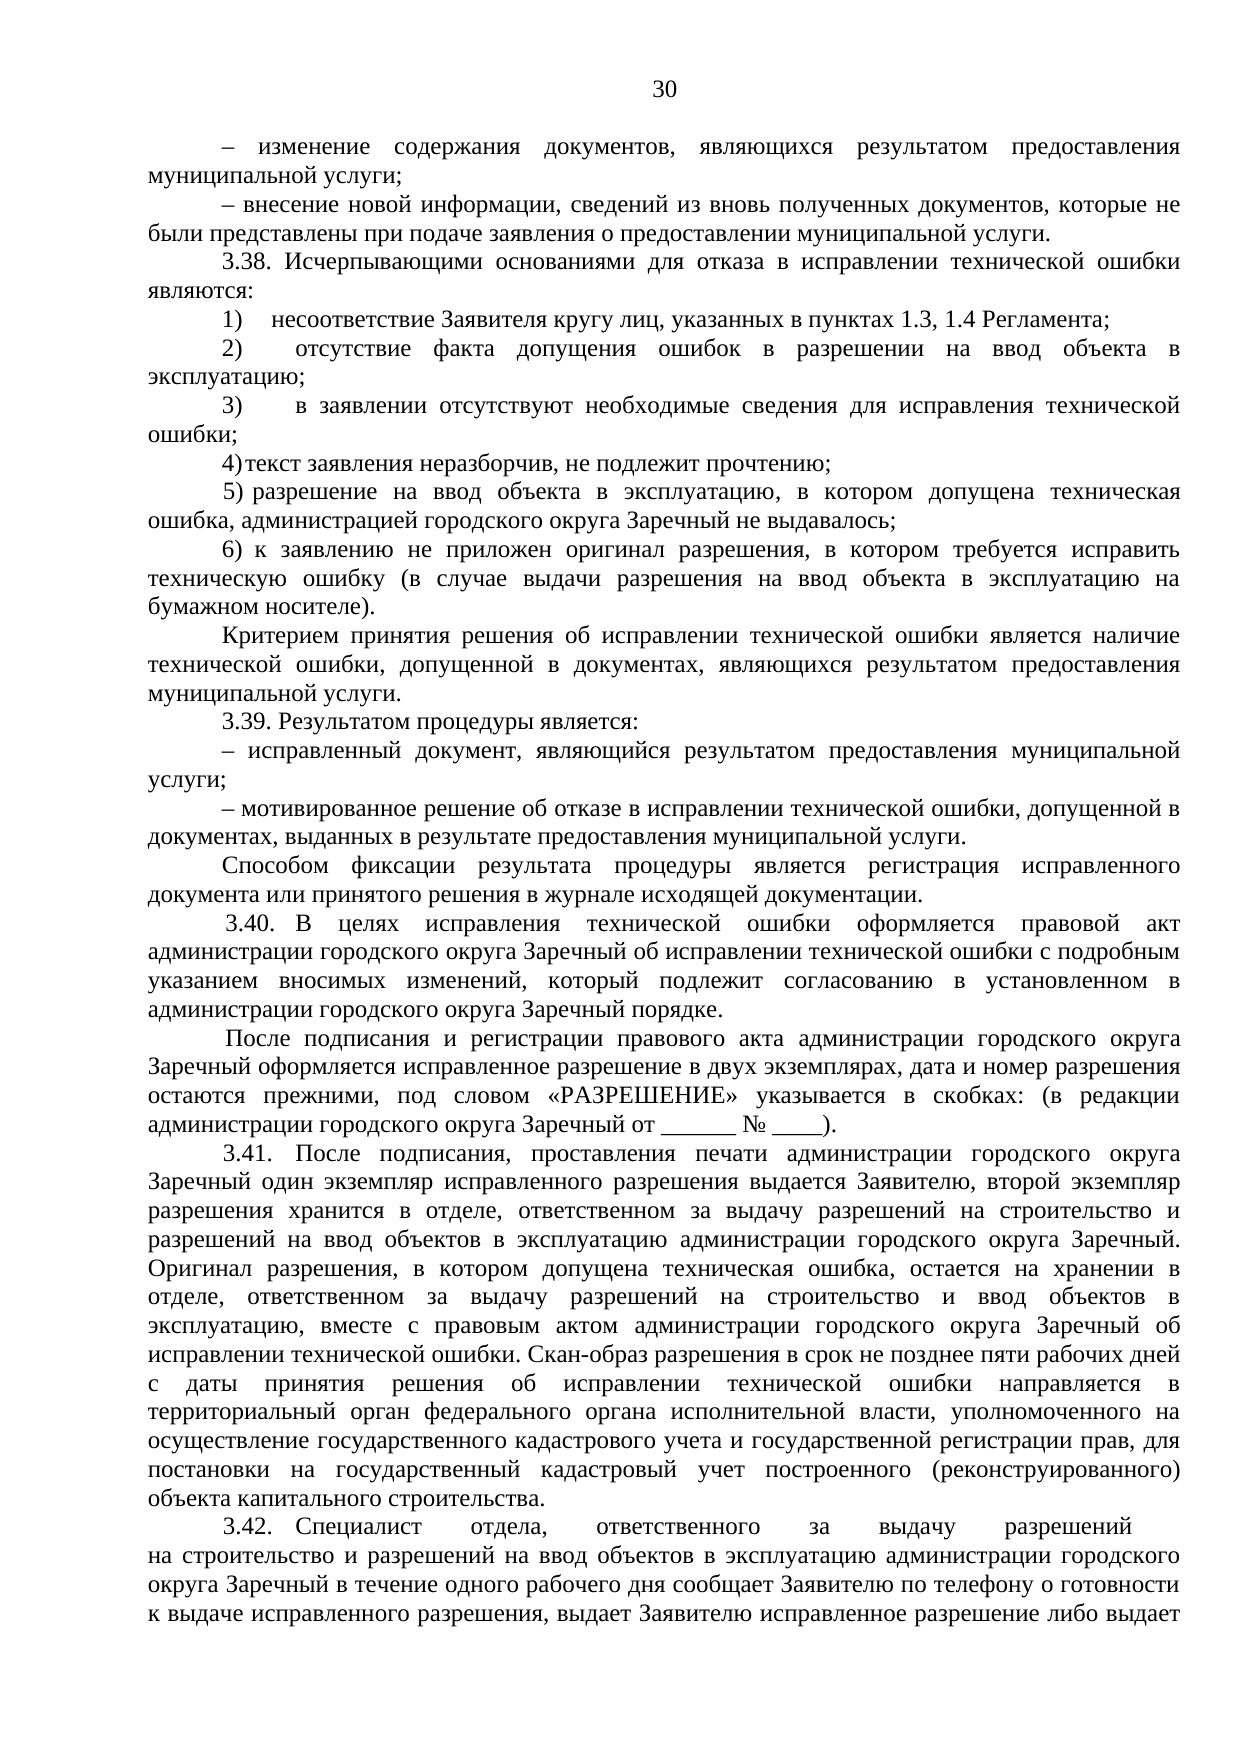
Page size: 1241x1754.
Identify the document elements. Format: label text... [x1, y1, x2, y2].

list текст заявления неразборчив, не подлежит прочтению; [222, 448, 1181, 476]
list В целях исправления технической ошибки оформляется правовой акт администрации городского округа Заречный об исправлении технической ошибки с подробным указанием вносимых изменений, который подлежит согласованию в установленном в администрации городского округа Заречный порядке. [148, 908, 1181, 1023]
text Способом фиксации результата процедуры является регистрация исправленного документа или принятого решения в журнале исходящей документации. [148, 850, 1181, 908]
text После подписания и регистрации правового акта администрации городского округа Заречный оформляется исправленное разрешение в двух экземплярах, дата и номер разрешения остаются прежними, под словом «РАЗРЕШЕНИЕ» указывается в скобках: (в редакции администрации городского округа Заречный от ______ № ____). [148, 1023, 1181, 1138]
text 3.39. Результатом процедуры является: [148, 706, 1181, 735]
list отсутствие факта допущения ошибок в разрешении на ввод объекта в эксплуатацию; [148, 333, 1181, 390]
list После подписания, проставления печати администрации городского округа Заречный один экземпляр исправленного разрешения выдается Заявителю, второй экземпляр разрешения хранится в отделе, ответственном за выдачу разрешений на строительство и разрешений на ввод объектов в эксплуатацию администрации городского округа Заречный. Оригинал разрешения, в котором допущена техническая ошибка, остается на хранении в отделе, ответственном за выдачу разрешений на строительство и ввод объектов в эксплуатацию, вместе с правовым актом администрации городского округа Заречный об исправлении технической ошибки. Скан-образ разрешения в срок не позднее пяти рабочих дней с даты принятия решения об исправлении технической ошибки направляется в территориальный орган федерального органа исполнительной власти, уполномоченного на осуществление государственного кадастрового учета и государственной регистрации прав, для постановки на государственный кадастровый учет построенного (реконструированного) объекта капитального строительства. [148, 1138, 1181, 1511]
text 3.38. Исчерпывающими основаниями для отказа в исправлении технической ошибки являются: [148, 246, 1181, 304]
text – мотивированное решение об отказе в исправлении технической ошибки, допущенной в документах, выданных в результате предоставления муниципальной услуги. [148, 793, 1181, 850]
list в заявлении отсутствуют необходимые сведения для исправления технической ошибки; [148, 390, 1181, 448]
text – исправленный документ, являющийся результатом предоставления муниципальной услуги; [148, 735, 1181, 793]
list к заявлению не приложен оригинал разрешения, в котором требуется исправить техническую ошибку (в случае выдачи разрешения на ввод объекта в эксплуатацию на бумажном носителе). [148, 534, 1181, 620]
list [148, 1511, 1181, 1626]
text Критерием принятия решения об исправлении технической ошибки является наличие технической ошибки, допущенной в документах, являющихся результатом предоставления муниципальной услуги. [148, 620, 1181, 706]
text – изменение содержания документов, являющихся результатом предоставления муниципальной услуги; [148, 131, 1181, 189]
text – внесение новой информации, сведений из вновь полученных документов, которые не были представлены при подаче заявления о предоставлении муниципальной услуги. [148, 189, 1181, 246]
list разрешение на ввод объекта в эксплуатацию, в котором допущена техническая ошибка, администрацией городского округа Заречный не выдавалось; [148, 476, 1181, 534]
list несоответствие Заявителя кругу лиц, указанных в пунктах 1.3, 1.4 Регламента; [148, 304, 1181, 333]
